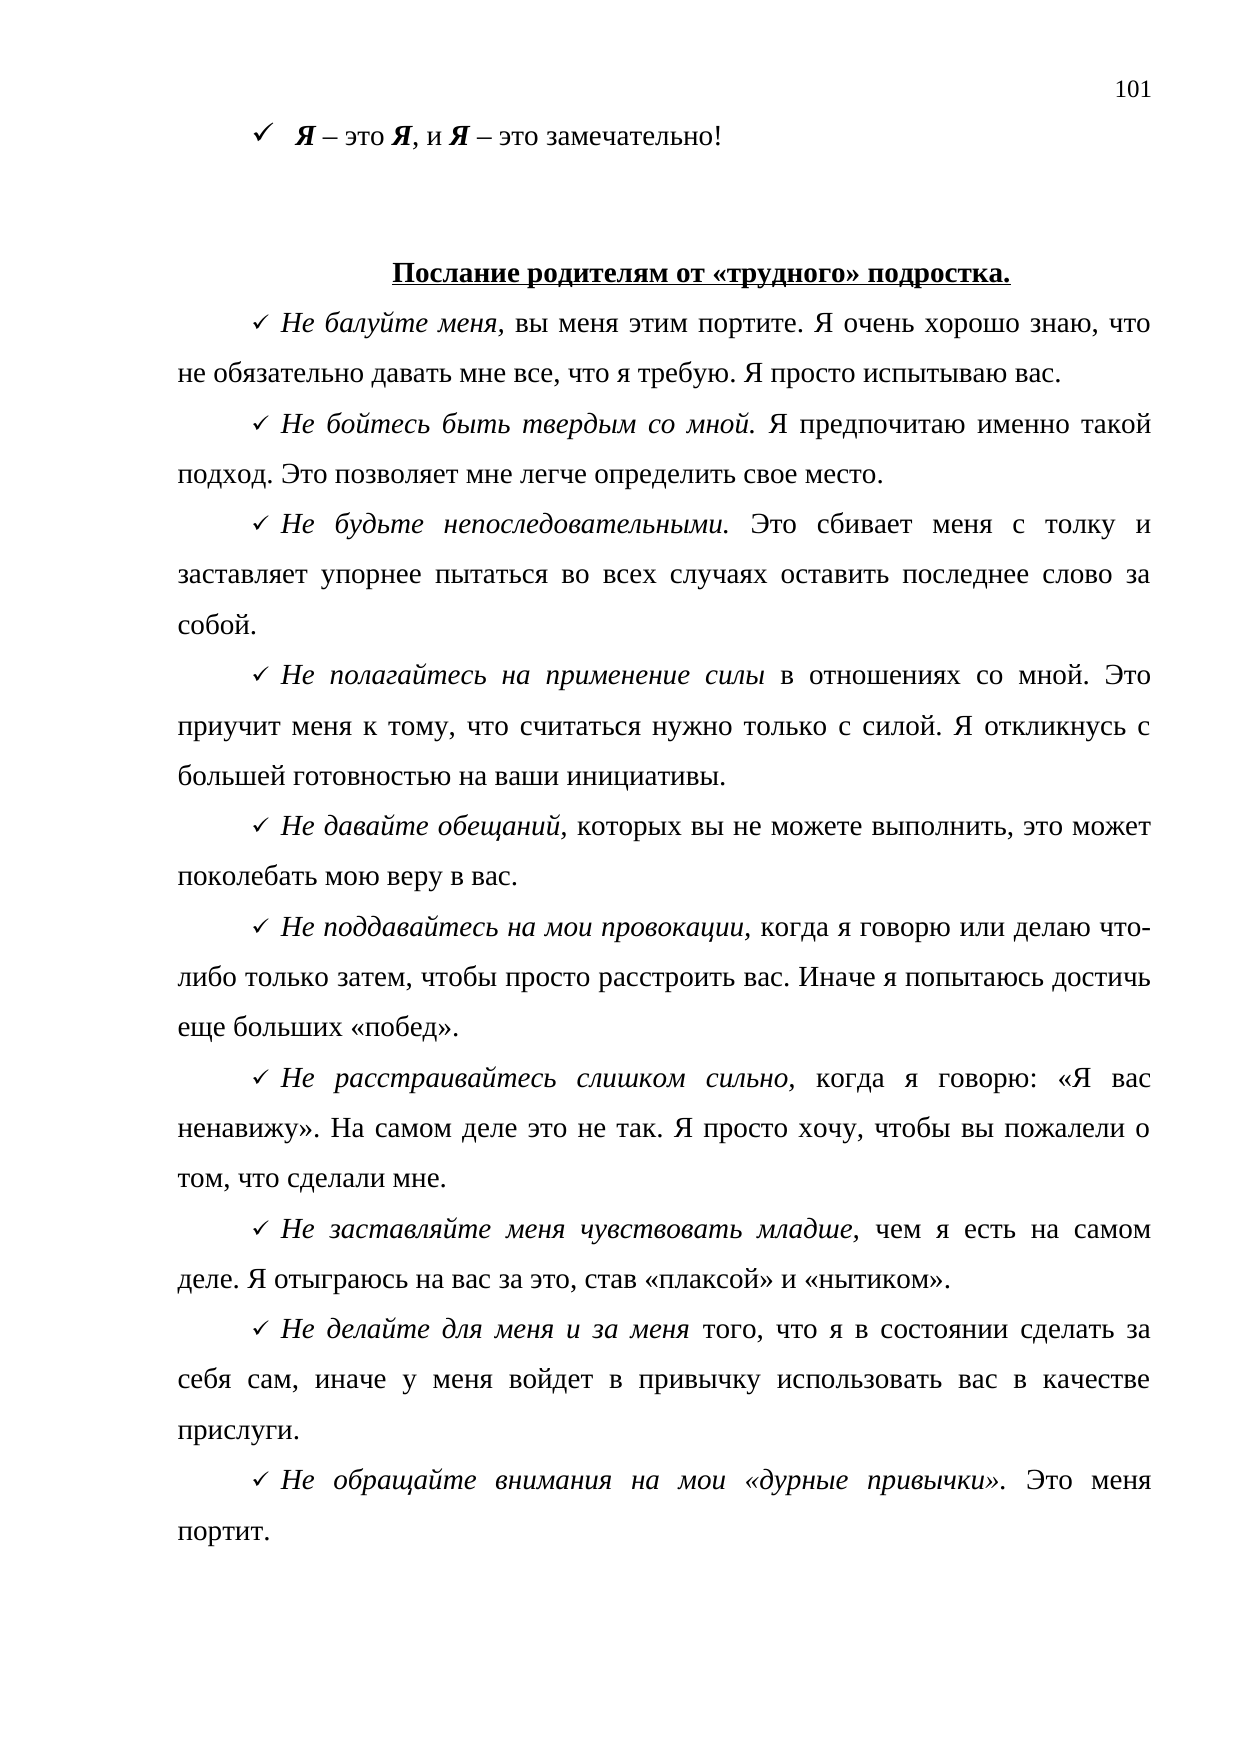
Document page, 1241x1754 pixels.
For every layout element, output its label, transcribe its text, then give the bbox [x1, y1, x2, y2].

list Не давайте обещаний, которых вы не можете выполнить, это может поколебать мою веру в вас. [177, 808, 1152, 892]
list Не заставляйте меня чувствовать младше, чем я есть на самом деле. Я отыграюсь на вас за это, став «плаксой» и «нытиком». [177, 1211, 1152, 1294]
list Не полагайтесь на применение силы в отношениях со мной. Это приучит меня к тому, что считаться нужно только с силой. Я откликнусь с большей готовностью на ваши инициативы. [177, 657, 1152, 791]
list Я – это Я, и Я – это замечательно! [177, 118, 1152, 152]
list Не обращайте внимания на мои «дурные привычки». Это меня портит. [177, 1462, 1152, 1546]
list Не расстраивайтесь слишком сильно, когда я говорю: «Я вас ненавижу». На самом деле это не так. Я просто хочу, чтобы вы пожалели о том, что сделали мне. [177, 1060, 1152, 1194]
list Не бойтесь быть твердым со мной. Я предпочитаю именно такой подход. Это позволяет мне легче определить свое место. [177, 406, 1152, 489]
list Не будьте непоследовательными. Это сбивает меня с толку и заставляет упорнее пытаться во всех случаях оставить последнее слово за собой. [177, 506, 1152, 641]
text Послание родителям от «трудного» подростка. [177, 255, 1152, 288]
list Не поддавайтесь на мои провокации, когда я говорю или делаю что-либо только затем, чтобы просто расстроить вас. Иначе я попытаюсь достичь еще больших «побед». [177, 909, 1152, 1043]
list Не балуйте меня, вы меня этим портите. Я очень хорошо знаю, что не обязательно давать мне все, что я требую. Я просто испытываю вас. [177, 305, 1152, 389]
list Не делайте для меня и за меня того, что я в состоянии сделать за себя сам, иначе у меня войдет в привычку использовать вас в качестве прислуги. [177, 1311, 1152, 1446]
